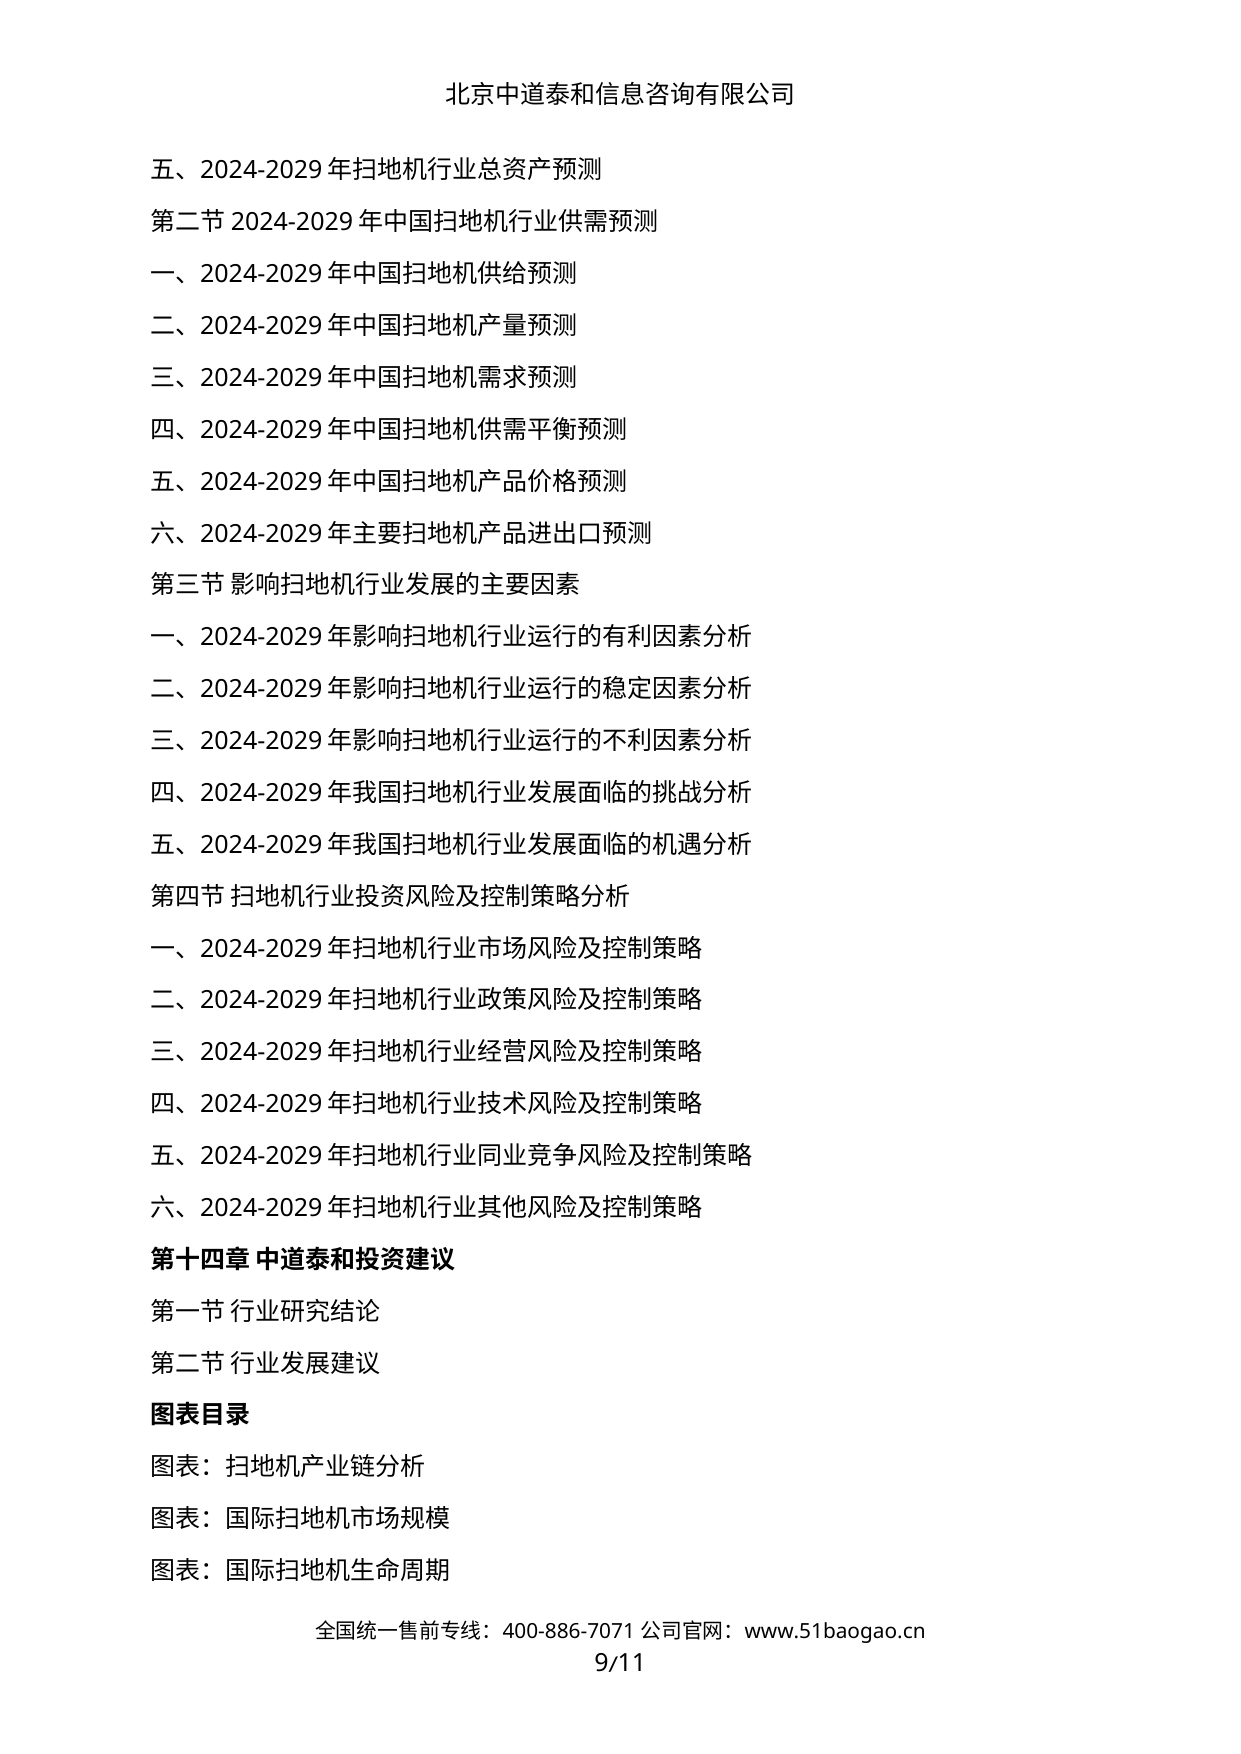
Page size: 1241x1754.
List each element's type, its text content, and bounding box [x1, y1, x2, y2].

text 六、2024-2029年主要扫地机产品进出口预测 [150, 513, 1090, 549]
text 一、2024-2029年中国扫地机供给预测 [150, 254, 1090, 290]
text 四、2024-2029年扫地机行业技术风险及控制策略 [150, 1084, 1090, 1120]
text 二、2024-2029年影响扫地机行业运行的稳定因素分析 [150, 669, 1090, 705]
text 第一节 行业研究结论 [150, 1291, 1090, 1327]
text 五、2024-2029年我国扫地机行业发展面临的机遇分析 [150, 824, 1090, 861]
text 四、2024-2029年中国扫地机供需平衡预测 [150, 409, 1090, 446]
text 五、2024-2029年中国扫地机产品价格预测 [150, 461, 1090, 497]
text 图表：国际扫地机生命周期 [150, 1551, 1090, 1587]
text 三、2024-2029年影响扫地机行业运行的不利因素分析 [150, 721, 1090, 757]
text 三、2024-2029年中国扫地机需求预测 [150, 357, 1090, 394]
text 第二节 行业发展建议 [150, 1343, 1090, 1379]
text 二、2024-2029年中国扫地机产量预测 [150, 306, 1090, 342]
text 一、2024-2029年扫地机行业市场风险及控制策略 [150, 928, 1090, 964]
text 第十四章 中道泰和投资建议 [150, 1239, 1090, 1276]
text 三、2024-2029年扫地机行业经营风险及控制策略 [150, 1032, 1090, 1068]
text 图表目录 [150, 1395, 1090, 1431]
text 第二节 2024-2029年中国扫地机行业供需预测 [150, 202, 1090, 238]
text 第四节 扫地机行业投资风险及控制策略分析 [150, 876, 1090, 912]
text 四、2024-2029年我国扫地机行业发展面临的挑战分析 [150, 772, 1090, 809]
text 图表：扫地机产业链分析 [150, 1447, 1090, 1483]
text 五、2024-2029年扫地机行业同业竞争风险及控制策略 [150, 1136, 1090, 1172]
text 一、2024-2029年影响扫地机行业运行的有利因素分析 [150, 617, 1090, 653]
text 五、2024-2029年扫地机行业总资产预测 [150, 150, 1090, 186]
text 第三节 影响扫地机行业发展的主要因素 [150, 565, 1090, 601]
text 图表：国际扫地机市场规模 [150, 1499, 1090, 1535]
text 六、2024-2029年扫地机行业其他风险及控制策略 [150, 1187, 1090, 1224]
text 二、2024-2029年扫地机行业政策风险及控制策略 [150, 980, 1090, 1016]
